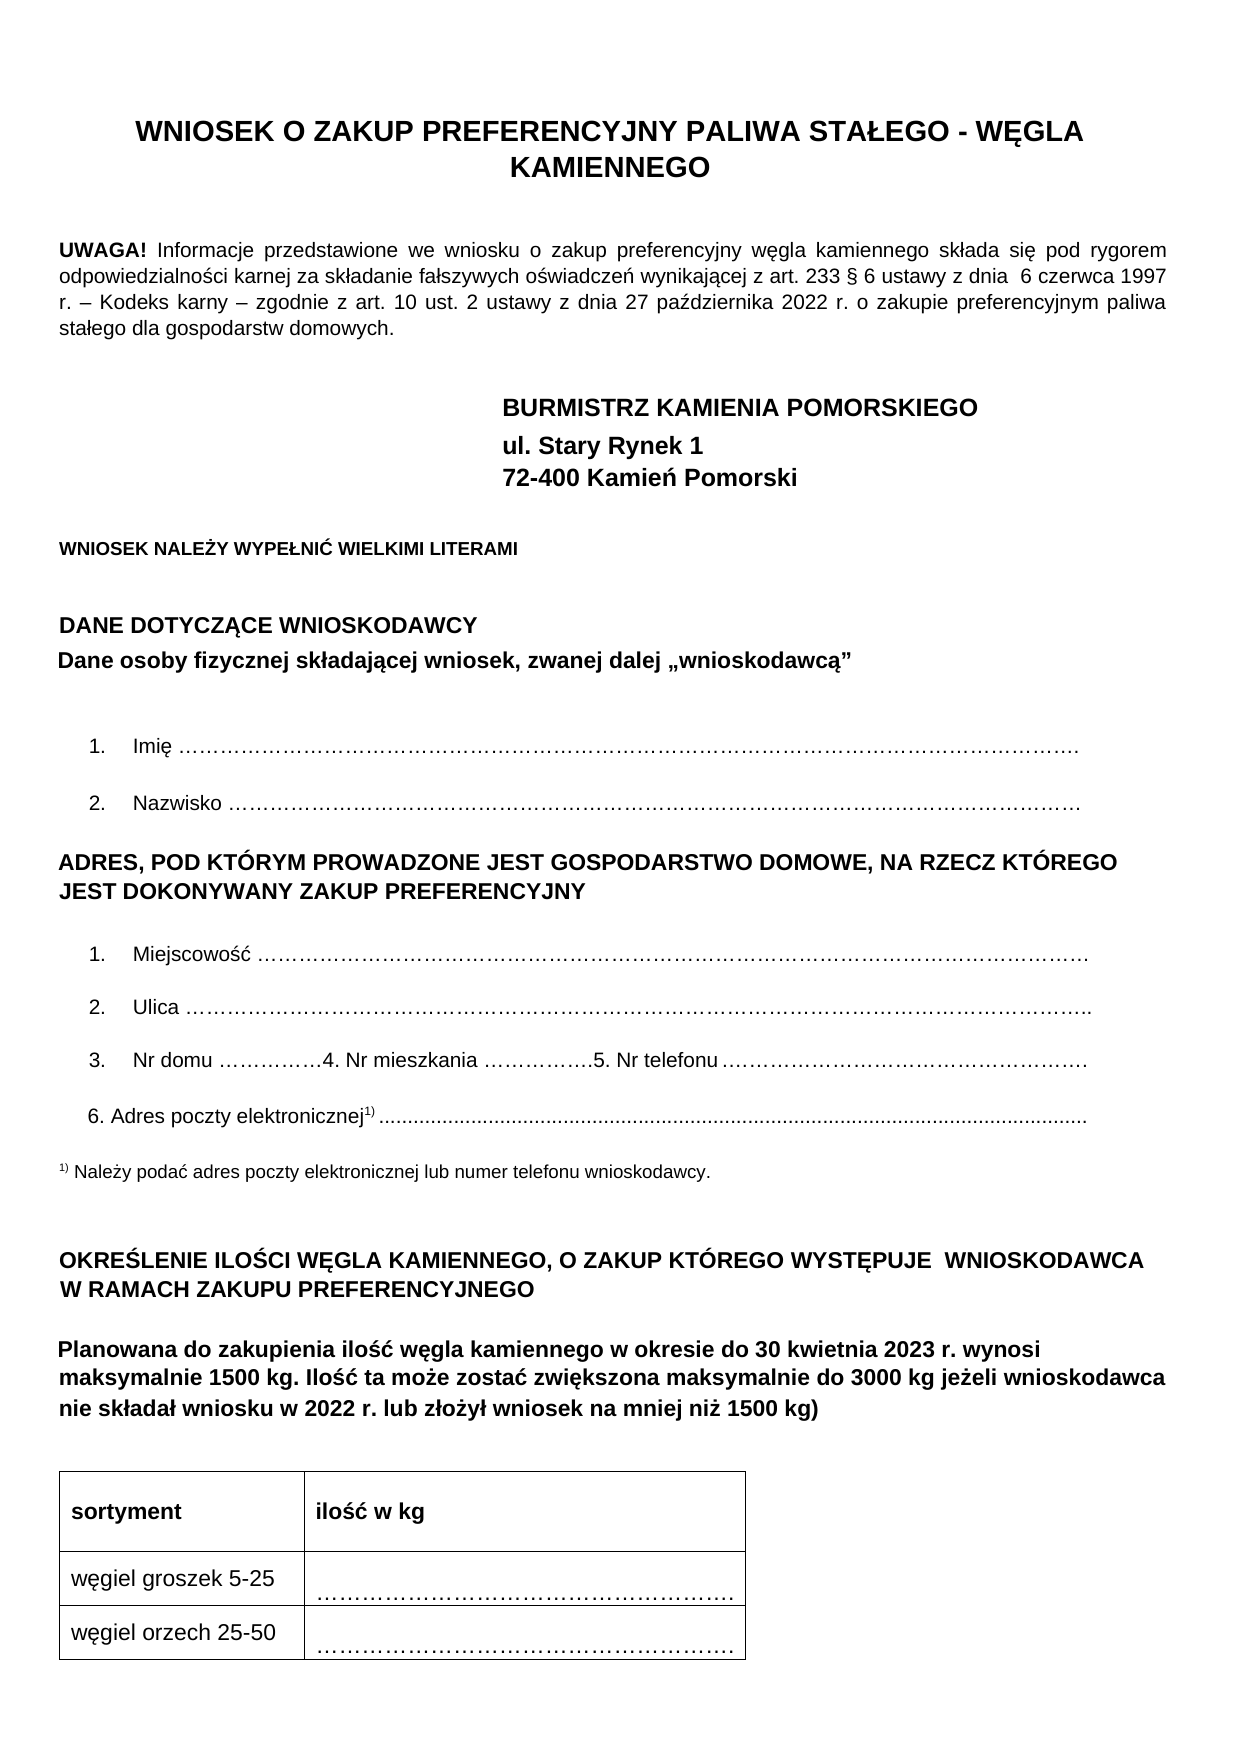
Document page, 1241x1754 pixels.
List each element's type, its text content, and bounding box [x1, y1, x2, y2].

text 1) Należy podać adres poczty elektronicznej lub numer telefonu wnioskodawcy. [59, 1161, 1181, 1182]
subtitle Planowana do zakupienia ilość węgla kamiennego w okresie do 30 kwietnia 2023 r. wynosi maksymalnie 1500 kg. Ilość ta może zostać zwiększona maksymalnie do 3000 kg jeżeli wnioskodawca nie składał wniosku w 2022 r. lub złożył wniosek na mniej niż 1500 kg) [57, 1336, 1181, 1422]
text ul. Stary Rynek 1 72-400 Kamień Pomorski [502, 431, 1181, 491]
table_cell węgiel orzech 25-50 [60, 1606, 304, 1658]
table_cell węgiel groszek 5-25 [60, 1552, 304, 1605]
text Dane osoby fizycznej składającej wniosek, zwanej dalej „wnioskodawcą” [57, 647, 1181, 673]
table_header ilość w kg [305, 1472, 745, 1551]
subtitle DANE DOTYCZĄCE WNIOSKODAWCY [59, 612, 1181, 638]
text WNIOSEK O ZAKUP PREFERENCYJNY PALIWA STAŁEGO - WĘGLA KAMIENNEGO [59, 114, 1161, 183]
table_cell ………………………………………………. [305, 1552, 745, 1605]
list Miejscowość ………………………………………………………………………………………………………… [88, 942, 1153, 966]
list Imię …………………………………………………………………………………………………………………. [88, 734, 1126, 758]
text OKREŚLENIE ILOŚCI WĘGLA KAMIENNEGO, O ZAKUP KTÓREGO WYSTĘPUJE WNIOSKODAWCA W RAMACH ZAKUPU PREFERENCYJNEGO [59, 1247, 1169, 1302]
table_header sortyment [60, 1472, 304, 1551]
list Nazwisko …………………………………………………………………………………………………………… [88, 791, 1126, 814]
text WNIOSEK NALEŻY WYPEŁNIĆ WIELKIMI LITERAMI [59, 538, 1181, 559]
text UWAGA! Informacje przedstawione we wniosku o zakup preferencyjny węgla kamiennego składa się pod rygorem odpowiedzialności karnej za składanie fałszywych oświadczeń wynikającej z art. 233 § 6 ustawy z dnia 6 czerwca 1997 r. – Kodeks karny – zgodnie z art. 10 ust. 2 ustawy z dnia 27 października 2022 r. o zakupie preferencyjnym paliwa stałego dla gospodarstw domowych. [59, 238, 1168, 340]
list Ulica ………………………………………………………………………………………………………………….. [88, 994, 1153, 1018]
table_cell ………………………………………………. [305, 1606, 745, 1658]
list Nr domu ……………4. Nr mieszkania …………….5. Nr telefonu .……………………………………………. [88, 1047, 1153, 1071]
text 6. Adres poczty elektronicznej1) ........................................................................................................................... [87, 1104, 1126, 1128]
text BURMISTRZ KAMIENIA POMORSKIEGO [502, 393, 1181, 422]
subtitle ADRES, POD KTÓRYM PROWADZONE JEST GOSPODARSTWO DOMOWE, NA RZECZ KTÓREGO JEST DOKONYWANY ZAKUP PREFERENCYJNY [58, 849, 1181, 904]
